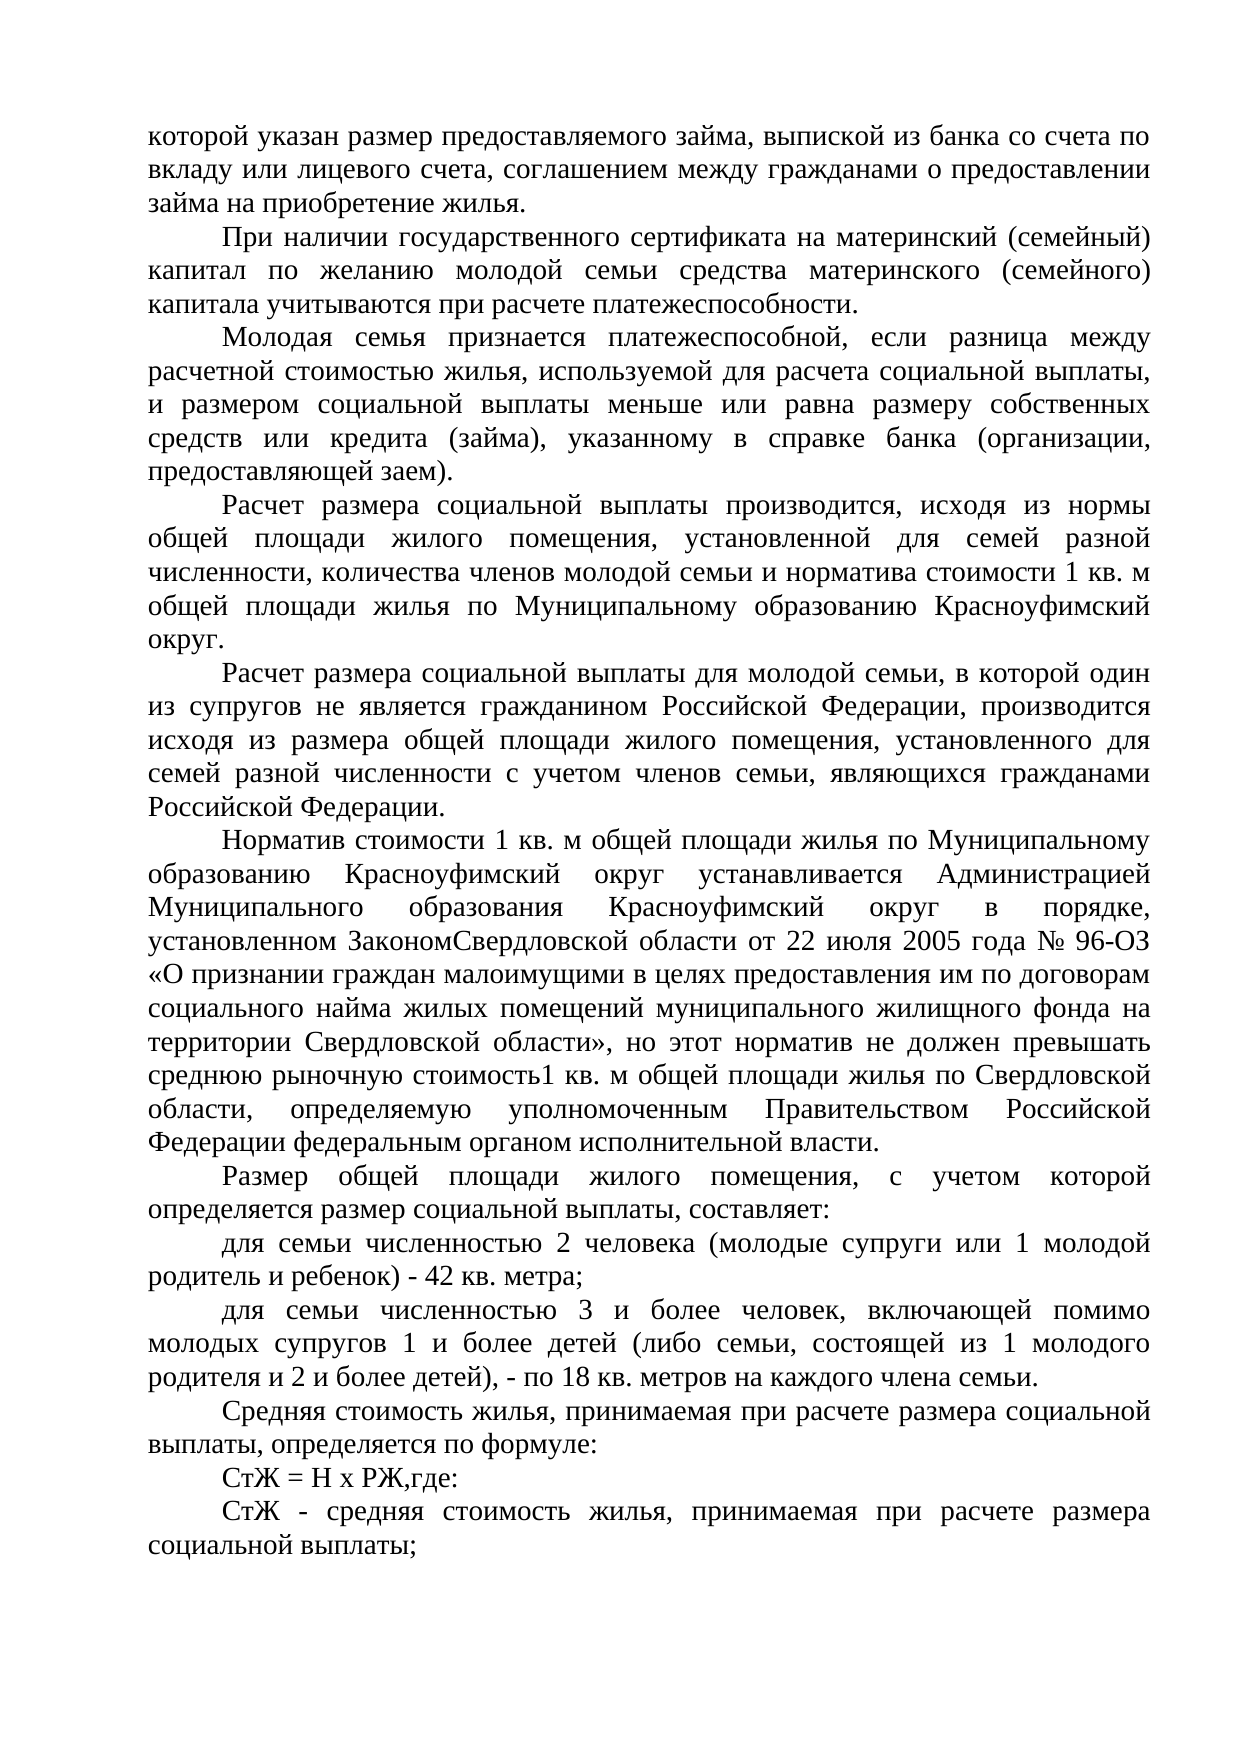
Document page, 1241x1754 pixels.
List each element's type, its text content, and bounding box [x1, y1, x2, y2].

text Молодая семья признается платежеспособной, если разница между расчетной стоимостью жилья, используемой для расчета социальной выплаты, и размером социальной выплаты меньше или равна размеру собственных средств или кредита (займа), указанному в справке банка (организации, предоставляющей заем). [148, 319, 1152, 487]
text Расчет размера социальной выплаты для молодой семьи, в которой один из супругов не является гражданином Российской Федерации, производится исходя из размера общей площади жилого помещения, установленного для семей разной численности с учетом членов семьи, являющихся гражданами Российской Федерации. [148, 655, 1152, 822]
text для семьи численностью 3 и более человек, включающей помимо молодых супругов 1 и более детей (либо семьи, состоящей из 1 молодого родителя и 2 и более детей), - по на каждого члена семьи. [148, 1292, 1152, 1393]
text Средняя стоимость жилья, принимаемая при расчете размера социальной выплаты, определяется по формуле: [148, 1393, 1152, 1460]
text При наличии государственного сертификата на материнский (семейный) капитал по желанию молодой семьи средства материнского (семейного) капитала учитываются при расчете платежеспособности. [148, 219, 1152, 319]
text Норматив стоимости общей площади жилья по Муниципальному образованию Красноуфимский округ устанавливается Администрацией Муниципального образования Красноуфимский округ в порядке, установленном ЗакономСвердловской области от 22 июля 2005 года № 96-ОЗ «О признании граждан малоимущими в целях предоставления им по договорам социального найма жилых помещений муниципального жилищного фонда на территории Свердловской области», но этот норматив не должен превышать среднюю рыночную стоимость общей площади жилья по Свердловской области, определяемую уполномоченным Правительством Российской Федерации федеральным органом исполнительной власти. [148, 822, 1152, 1158]
text Расчет размера социальной выплаты производится, исходя из нормы общей площади жилого помещения, установленной для семей разной численности, количества членов молодой семьи и норматива стоимости общей площади жилья по Муниципальному образованию Красноуфимский округ. [148, 487, 1152, 655]
text СтЖ - средняя стоимость жилья, принимаемая при расчете размера социальной выплаты; [148, 1493, 1152, 1560]
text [148, 118, 1152, 219]
text Размер общей площади жилого помещения, с учетом которой определяется размер социальной выплаты, составляет: [148, 1158, 1152, 1225]
text для семьи численностью 2 человека (молодые супруги или 1 молодой родитель и ребенок) - ; [148, 1225, 1152, 1292]
text СтЖ = Н x РЖ,где: [148, 1460, 1152, 1493]
